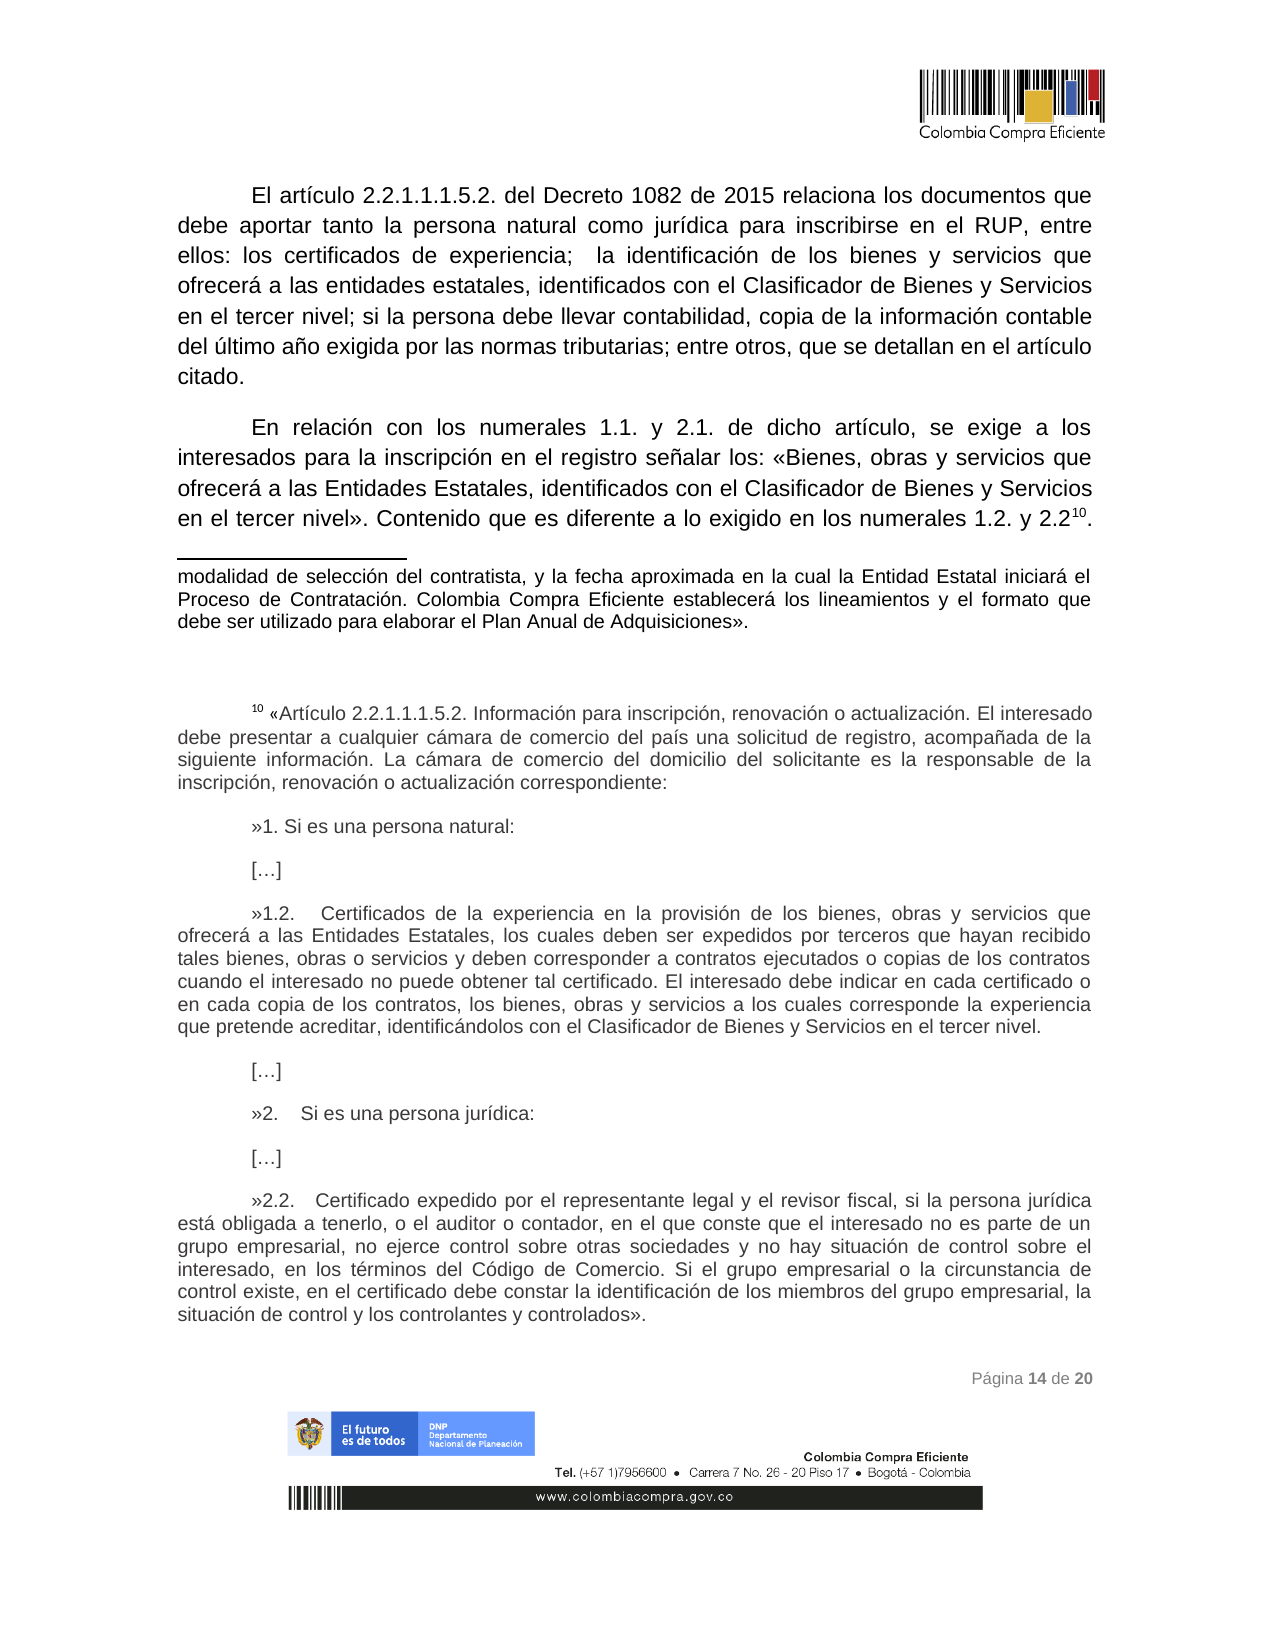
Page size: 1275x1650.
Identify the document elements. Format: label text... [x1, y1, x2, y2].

text El artículo 2.2.1.1.1.5.2. del Decreto 1082 de 2015 relaciona los documentos que debe aportar tanto la persona natural como jurídica para inscribirse en el RUP, entre ellos: los certificados de experiencia; la identificación de los bienes y servicios que ofrecerá a las entidades estatales, identificados con el Clasificador de Bienes y Servicios en el tercer nivel; si la persona debe llevar contabilidad, copia de la información contable del último año exigida por las normas tributarias; entre otros, que se detallan en el artículo citado. [177, 182, 1093, 389]
text En relación con los numerales 1.1. y 2.1. de dicho artículo, se exige a los interesados para la inscripción en el registro señalar los: «Bienes, obras y servicios que ofrecerá a las Entidades Estatales, identificados con el Clasificador de Bienes y Servicios en el tercer nivel». Contenido que es diferente a lo exigido en los numerales 1.2. y 2.2. De conformidad con lo anterior, las cámaras de comercio al expedir el RUP de cada uno de los inscritos, previo a señalar la experiencia de cada uno señala el listado al que se refieren los numerales 1.1. y 1.2. [177, 414, 1093, 531]
picture [911, 63, 1112, 145]
picture [287, 1411, 983, 1510]
